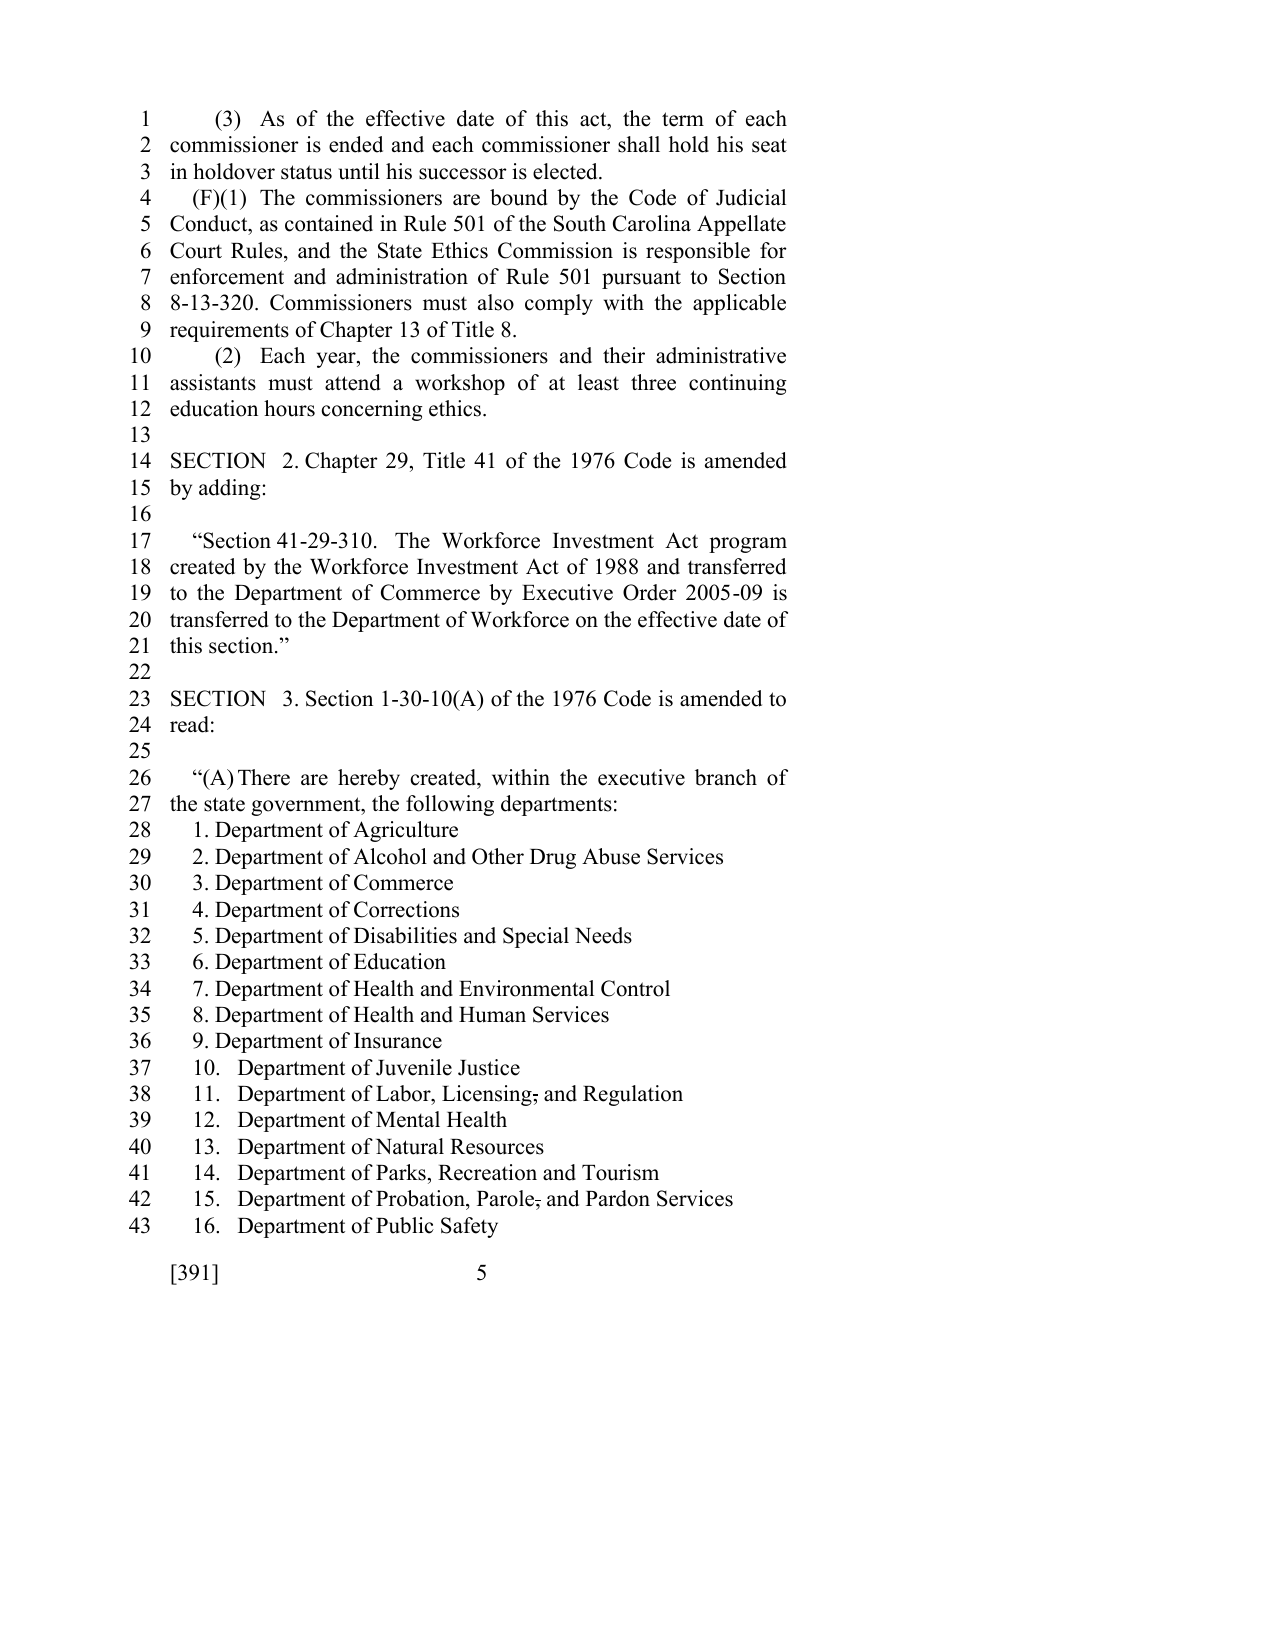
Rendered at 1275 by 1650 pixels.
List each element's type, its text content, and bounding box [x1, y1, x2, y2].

text 16. Department of Public Safety [169, 1212, 787, 1238]
text 5. Department of Disabilities and Special Needs [169, 922, 787, 948]
text 8. Department of Health and Human Services [169, 1001, 787, 1027]
text 3. Department of Commerce [169, 869, 787, 896]
text 1. Department of Agriculture [169, 817, 787, 843]
text 15. Department of Probation, Parole, and Pardon Services [169, 1186, 787, 1212]
text 12. Department of Mental Health [169, 1106, 787, 1133]
text SECTION 2. Chapter 29, Title 41 of the 1976 Code is amended by adding: [169, 448, 787, 500]
text 10. Department of Juvenile Justice [169, 1054, 787, 1080]
text SECTION 3. Section 1-30-10(A) of the 1976 Code is amended to read: [169, 685, 787, 737]
text 14. Department of Parks, Recreation and Tourism [169, 1159, 787, 1186]
text “Section 41-29-310. The Workforce Investment Act program created by the Workforce Investment Act of 1988 and transferred to the Department of Commerce by Executive Order 2005-09 is transferred to the Department of Workforce on the effective date of this section.” [169, 527, 787, 658]
text 7. Department of Health and Environmental Control [169, 975, 787, 1001]
text (2) Each year, the commissioners and their administrative assistants must attend a workshop of at least three continuing education hours concerning ethics. [169, 342, 787, 421]
text “(A) There are hereby created, within the executive branch of the state government, the following departments: [169, 764, 787, 817]
text 9. Department of Insurance [169, 1027, 787, 1054]
text 6. Department of Education [169, 948, 787, 975]
text 4. Department of Corrections [169, 896, 787, 922]
text (F)(1) The commissioners are bound by the Code of Judicial Conduct, as contained in Rule 501 of the South Carolina Appellate Court Rules, and the State Ethics Commission is responsible for enforcement and administration of Rule 501 pursuant to Section 8-13-320. Commissioners must also comply with the applicable requirements of Chapter 13 of Title 8. [169, 184, 787, 342]
text 11. Department of Labor, Licensing, and Regulation [169, 1080, 787, 1106]
text 13. Department of Natural Resources [169, 1133, 787, 1159]
text (3) As of the effective date of this act, the term of each commissioner is ended and each commissioner shall hold his seat in holdover status until his successor is elected. [169, 105, 787, 184]
text 2. Department of Alcohol and Other Drug Abuse Services [169, 843, 787, 869]
